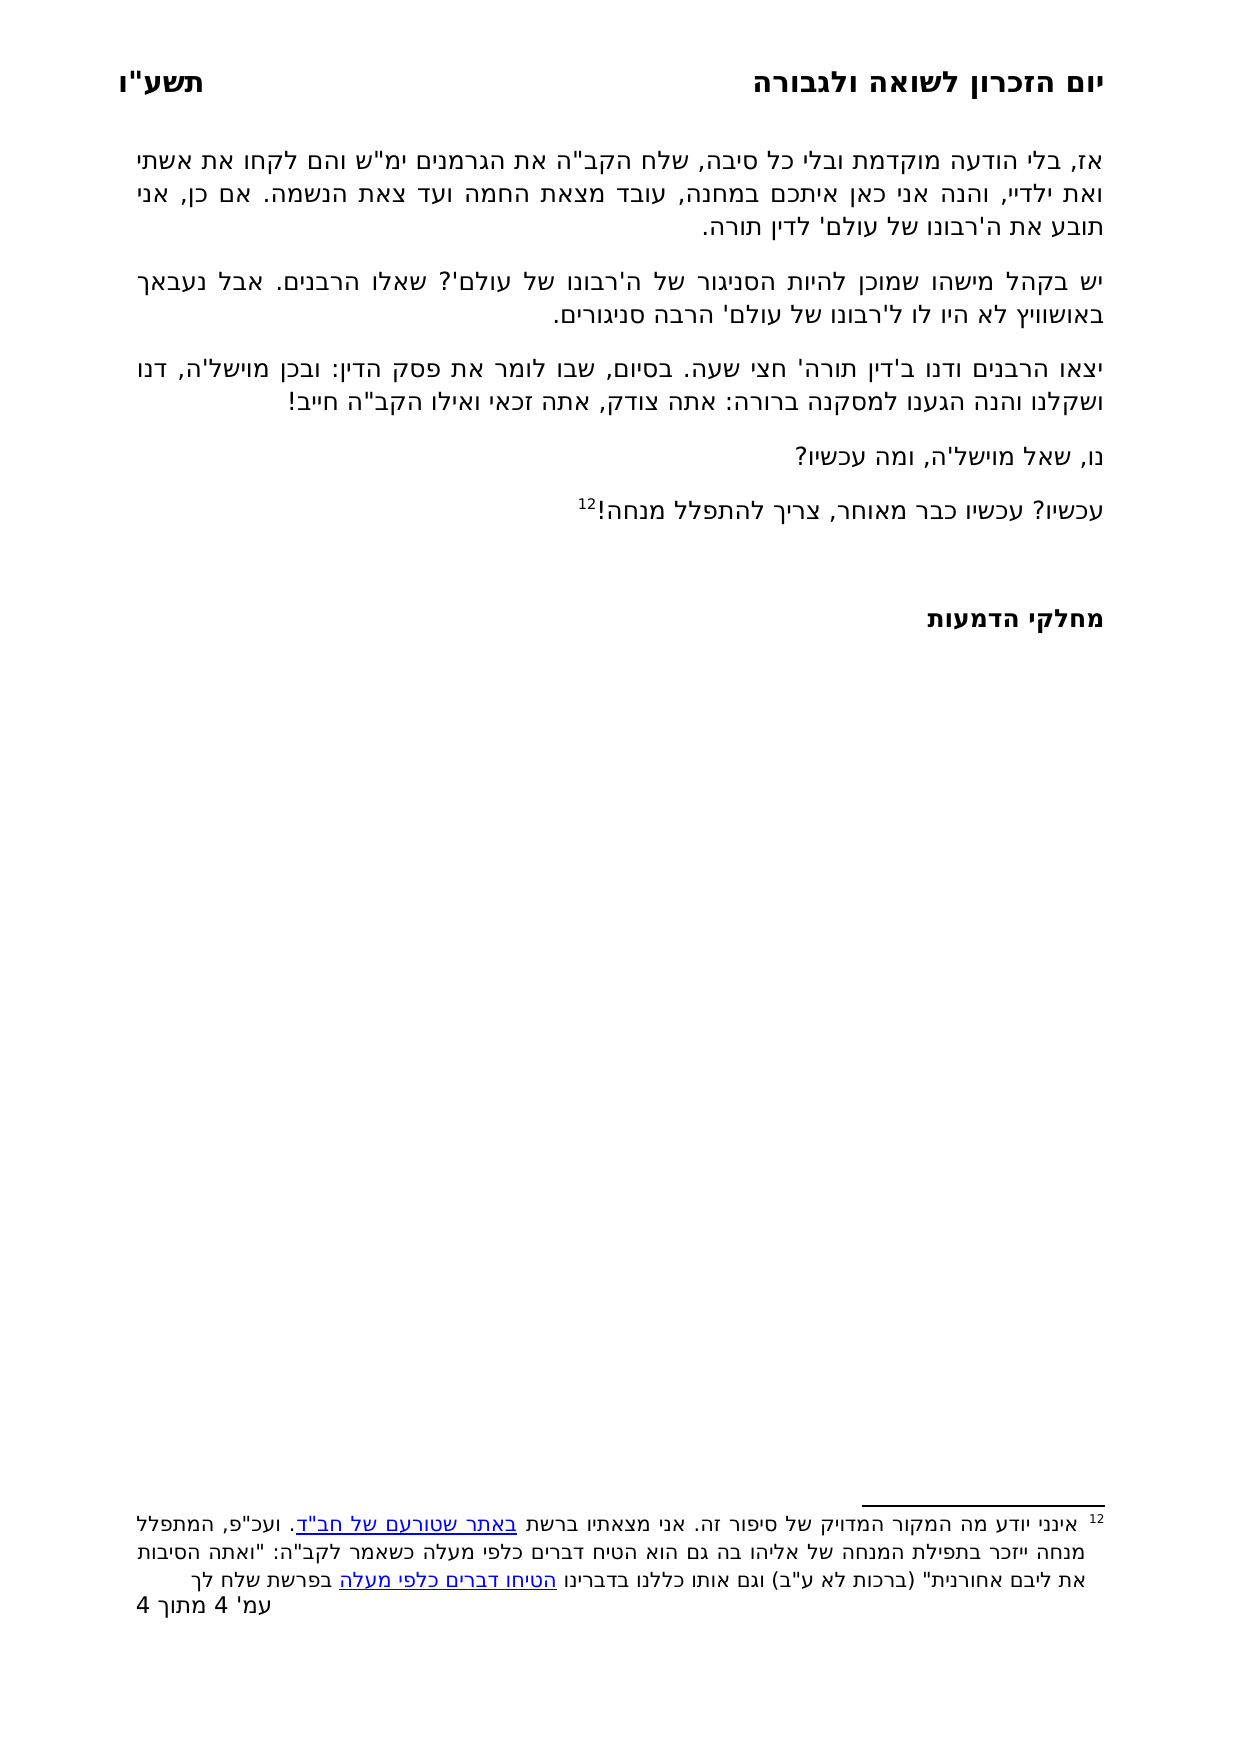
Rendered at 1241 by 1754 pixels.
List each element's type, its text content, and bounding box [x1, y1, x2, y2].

text יצאו הרבנים ודנו ב'דין תורה' חצי שעה. בסיום, שבו לומר את פסק הדין: ובכן מוישל'ה, דנו ושקלנו והנה הגענו למסקנה ברורה: אתה צודק, אתה זכאי ואילו הקב"ה חייב! [136, 350, 1104, 417]
text יש בקהל מישהו שמוכן להיות הסניגור של ה'רבונו של עולם'? שאלו הרבנים. אבל נעבאך באושוויץ לא היו לו ל'רבונו של עולם' הרבה סניגורים. [136, 263, 1104, 329]
text נו, שאל מוישל'ה, ומה עכשיו? [136, 438, 1104, 471]
text עכשיו? עכשיו כבר מאוחר, צריך להתפלל מנחה! [136, 492, 1104, 525]
text מחלקי הדמעות [136, 600, 1104, 633]
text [136, 142, 1104, 242]
